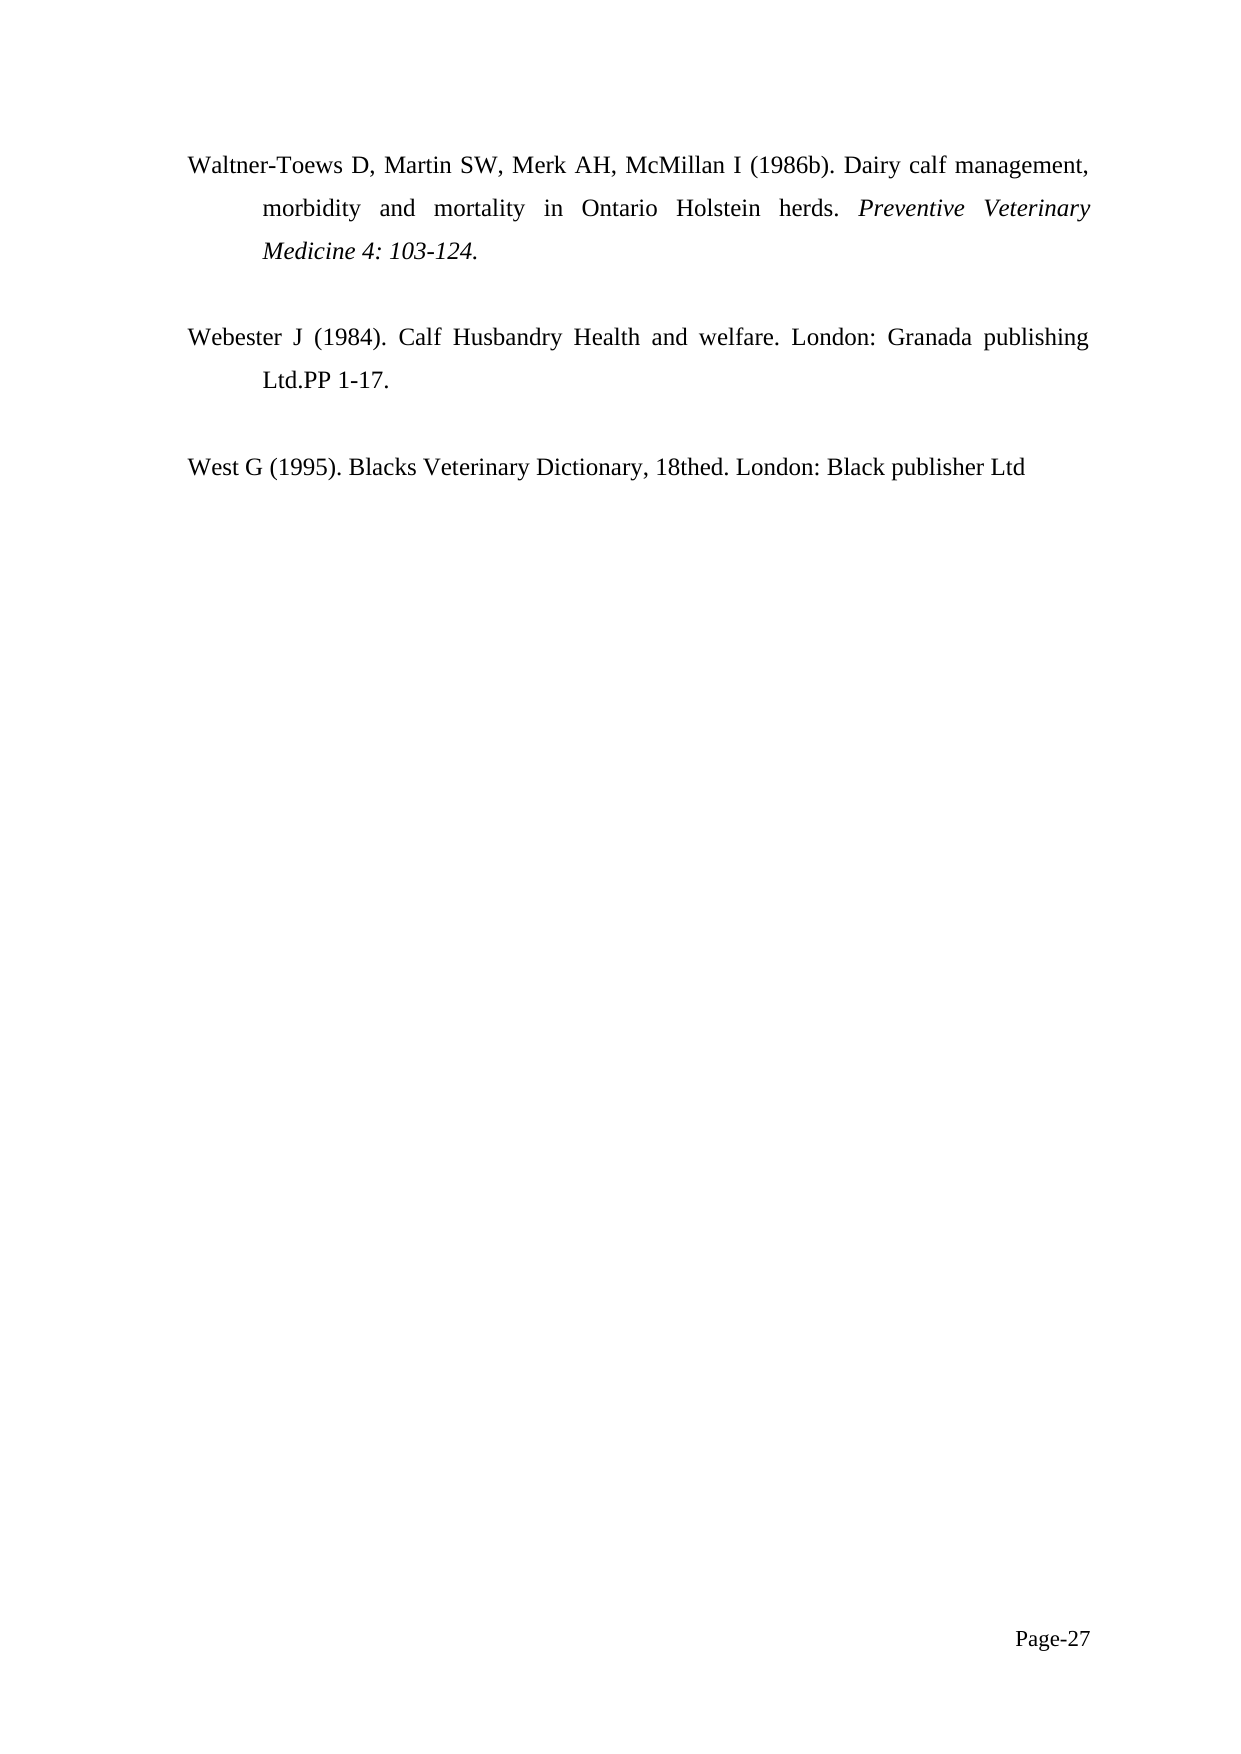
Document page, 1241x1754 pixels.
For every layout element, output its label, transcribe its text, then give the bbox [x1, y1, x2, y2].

text West G (1995). Blacks Veterinary Dictionary, 18thed. London: Black publisher Ltd [187, 452, 1090, 481]
text Waltner-Toews D, Martin SW, Merk AH, McMillan I (1986b). Dairy calf management, morbidity and mortality in Ontario Holstein herds. Preventive Veterinary Medicine 4: 103-124. [187, 150, 1090, 265]
text Webester J (1984). Calf Husbandry Health and welfare. London: Granada publishing Ltd.PP 1-17. [187, 322, 1090, 394]
